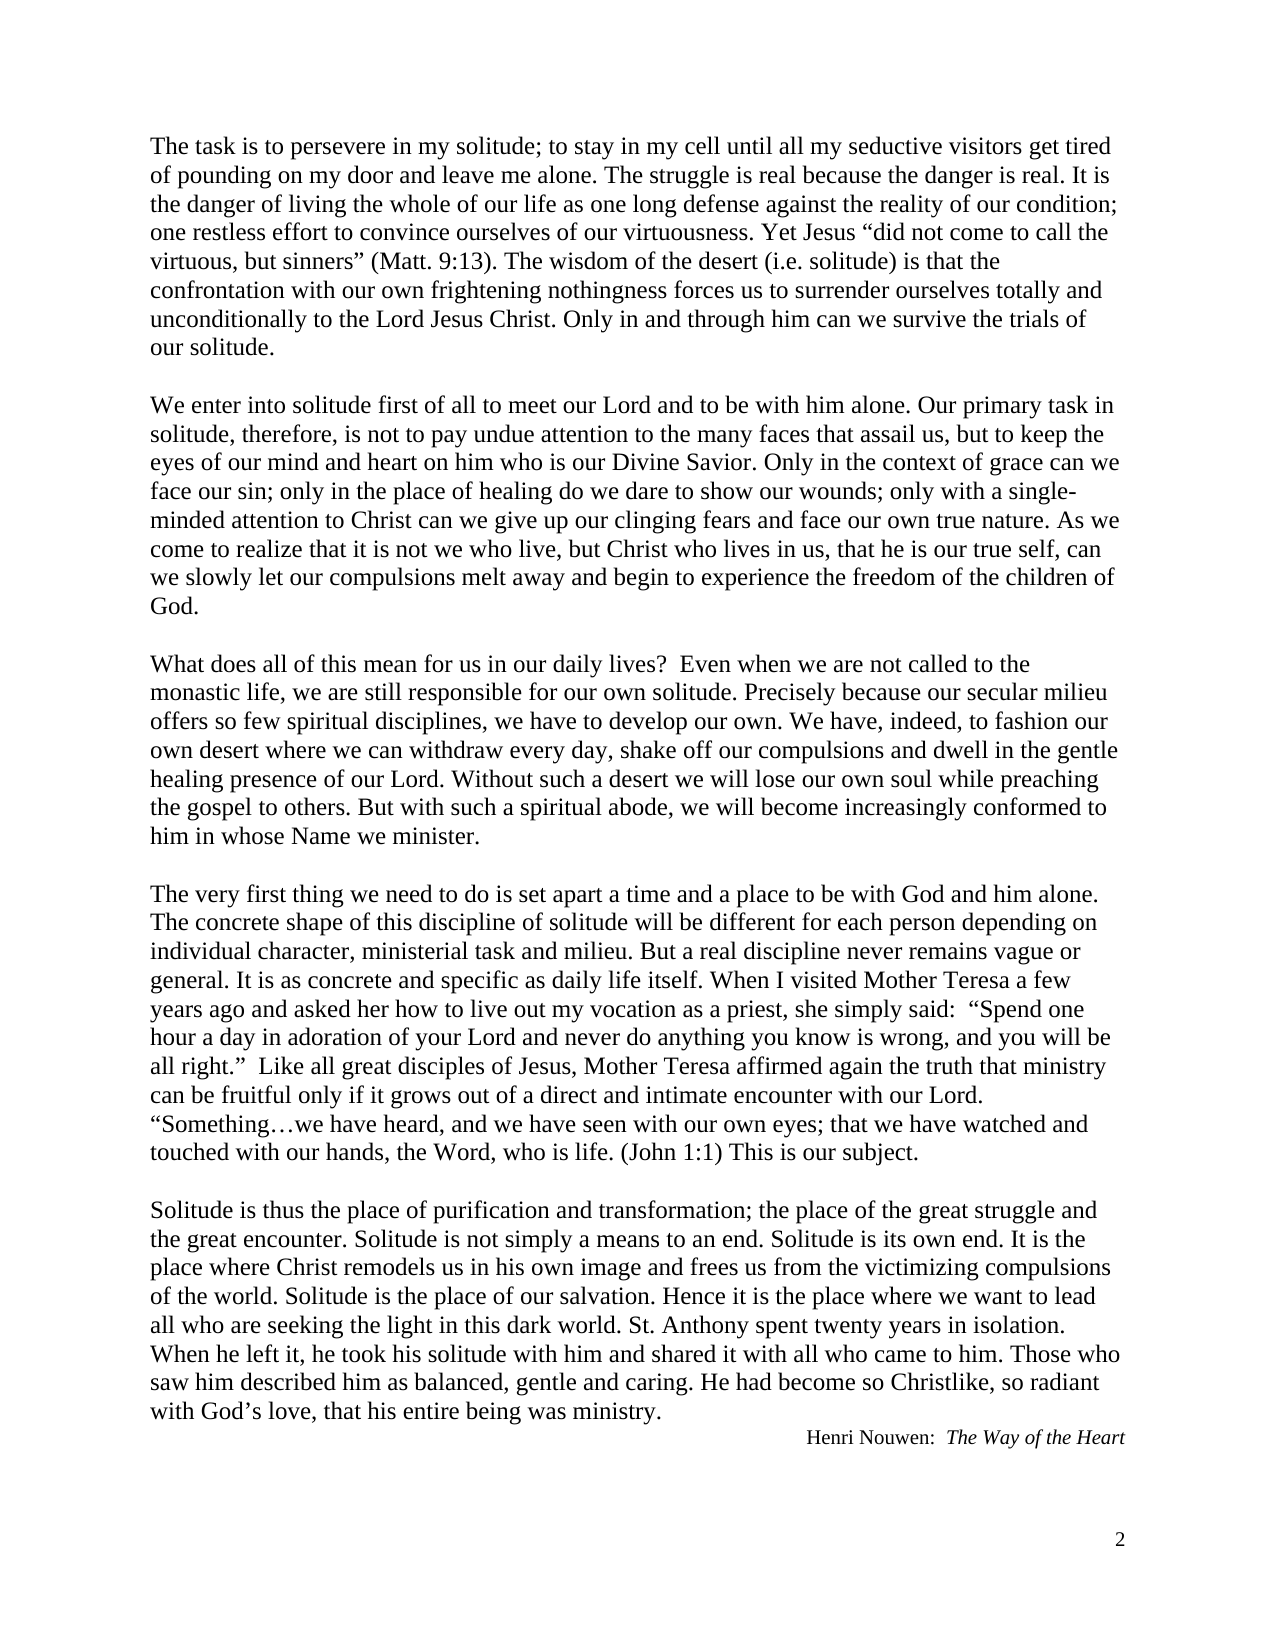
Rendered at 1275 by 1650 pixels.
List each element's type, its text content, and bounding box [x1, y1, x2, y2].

text The task is to persevere in my solitude; to stay in my cell until all my seductive visitors get tired of pounding on my door and leave me alone. The struggle is real because the danger is real. It is the danger of living the whole of our life as one long defense against the reality of our condition; one restless effort to convince ourselves of our virtuousness. Yet Jesus “did not come to call the virtuous, but sinners” (Matt. 9:13). The wisdom of the desert (i.e. solitude) is that the confrontation with our own frightening nothingness forces us to surrender ourselves totally and unconditionally to the Lord Jesus Christ. Only in and through him can we survive the trials of our solitude. [150, 131, 1125, 361]
text What does all of this mean for us in our daily lives? Even when we are not called to the monastic life, we are still responsible for our own solitude. Precisely because our secular milieu offers so few spiritual disciplines, we have to develop our own. We have, indeed, to fashion our own desert where we can withdraw every day, shake off our compulsions and dwell in the gentle healing presence of our Lord. Without such a desert we will lose our own soul while preaching the gospel to others. But with such a spiritual abode, we will become increasingly conformed to him in whose Name we minister. [150, 649, 1125, 850]
text We enter into solitude first of all to meet our Lord and to be with him alone. Our primary task in solitude, therefore, is not to pay undue attention to the many faces that assail us, but to keep the eyes of our mind and heart on him who is our Divine Savior. Only in the context of grace can we face our sin; only in the place of healing do we dare to show our wounds; only with a single-minded attention to Christ can we give up our clinging fears and face our own true nature. As we come to realize that it is not we who live, but Christ who lives in us, that he is our true self, can we slowly let our compulsions melt away and begin to experience the freedom of the children of God. [150, 390, 1125, 620]
text The very first thing we need to do is set apart a time and a place to be with God and him alone. The concrete shape of this discipline of solitude will be different for each person depending on individual character, ministerial task and milieu. But a real discipline never remains vague or general. It is as concrete and specific as daily life itself. When I visited Mother Teresa a few years ago and asked her how to live out my vocation as a priest, she simply said: “Spend one hour a day in adoration of your Lord and never do anything you know is wrong, and you will be all right.” Like all great disciples of Jesus, Mother Teresa affirmed again the truth that ministry can be fruitful only if it grows out of a direct and intimate encounter with our Lord. “Something…we have heard, and we have seen with our own eyes; that we have watched and touched with our hands, the Word, who is life. (John 1:1) This is our subject. [150, 879, 1125, 1166]
text Henri Nouwen: The Way of the Heart [150, 1425, 1125, 1449]
text Solitude is thus the place of purification and transformation; the place of the great struggle and the great encounter. Solitude is not simply a means to an end. Solitude is its own end. It is the place where Christ remodels us in his own image and frees us from the victimizing compulsions of the world. Solitude is the place of our salvation. Hence it is the place where we want to lead all who are seeking the light in this dark world. St. Anthony spent twenty years in isolation. When he left it, he took his solitude with him and shared it with all who came to him. Those who saw him described him as balanced, gentle and caring. He had become so Christlike, so radiant with God’s love, that his entire being was ministry. [150, 1195, 1125, 1425]
